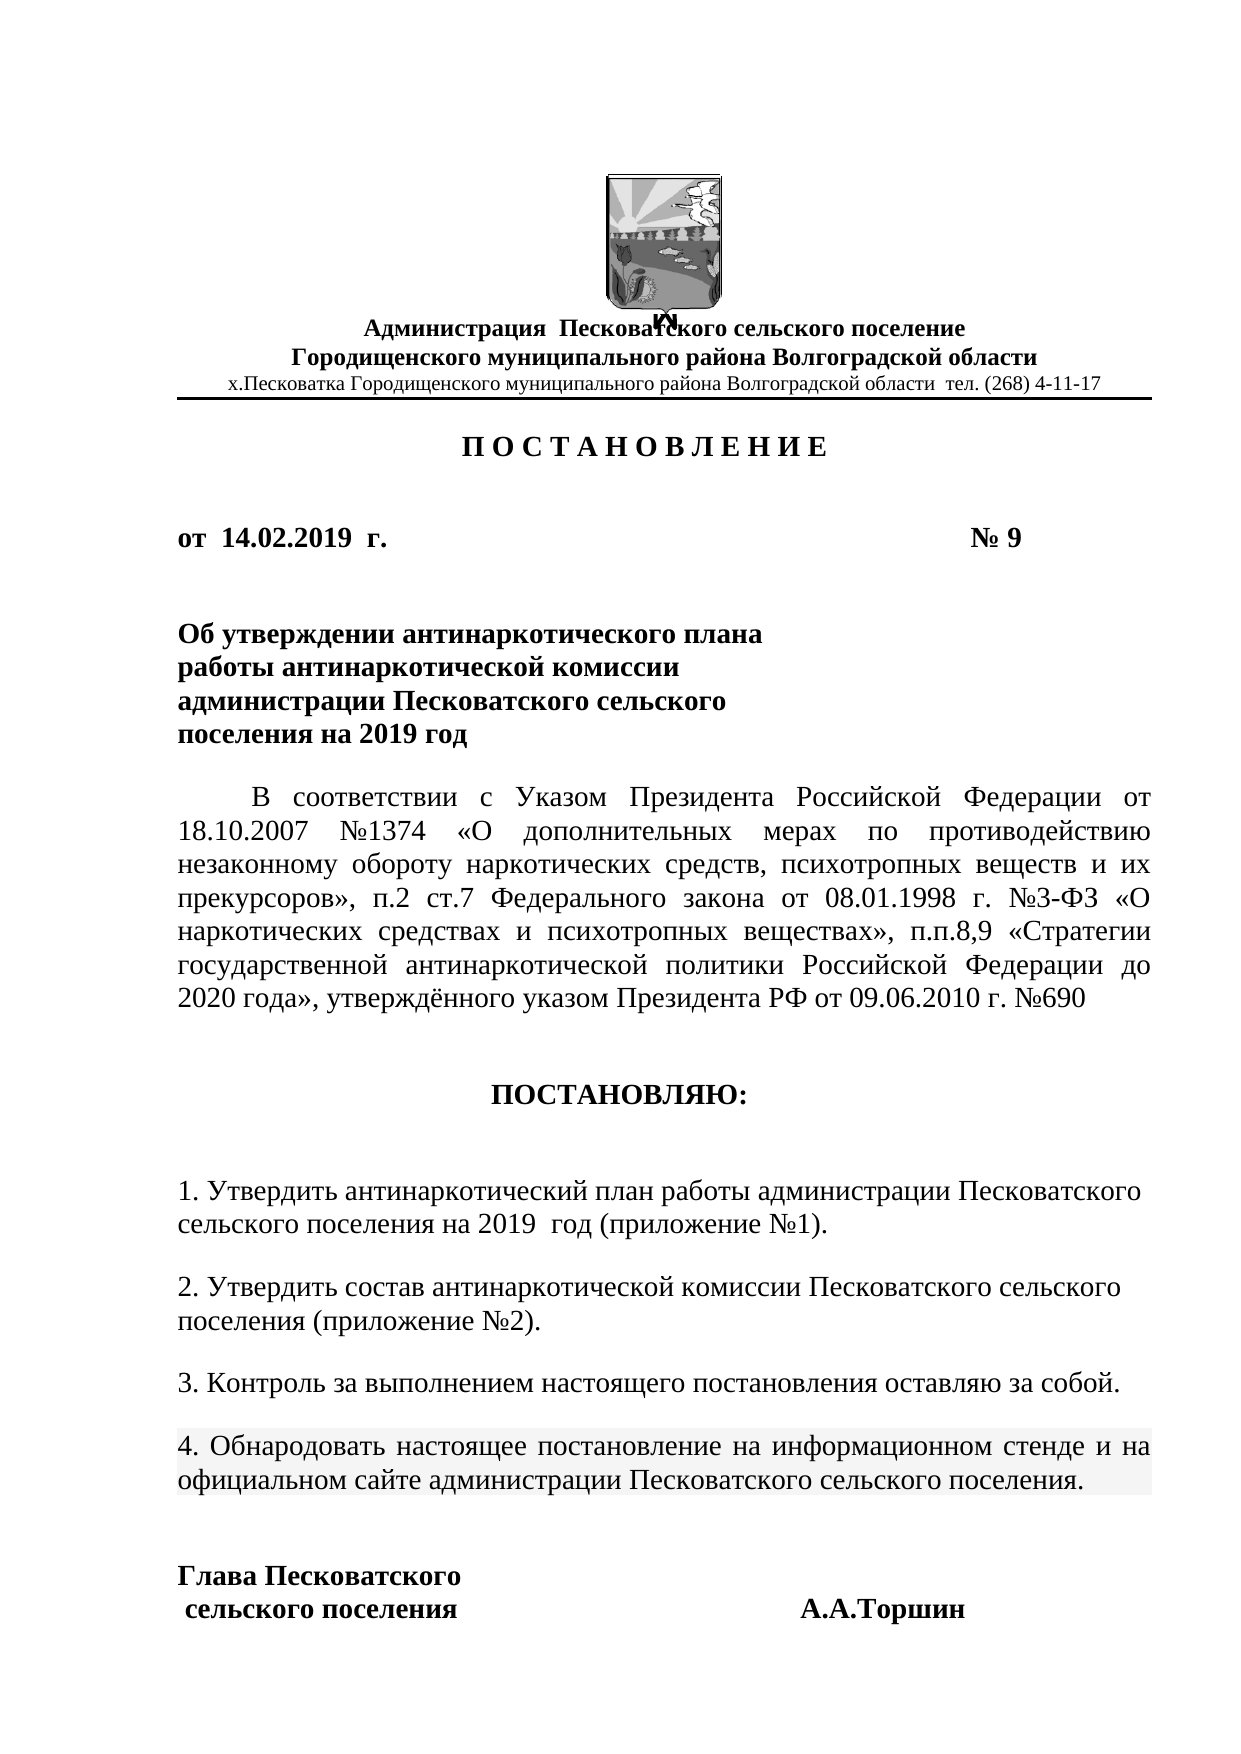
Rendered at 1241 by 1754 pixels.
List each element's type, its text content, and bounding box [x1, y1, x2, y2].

text 1. Утвердить антинаркотический план работы администрации Песковатского сельского поселения на 2019 год (приложение №1). [177, 1173, 1152, 1240]
list сельского поселения А.А.Торшин [177, 1592, 1152, 1625]
text Администрация Песковатского сельского поселение [177, 313, 1152, 342]
list Глава Песковатского [177, 1558, 1152, 1592]
text х.Песковатка Городищенского муниципального района Волгоградской области тел. (268) 4-11-17 [177, 371, 1152, 397]
text 4. Обнародовать настоящее постановление на информационном стенде и на официальном сайте администрации Песковатского сельского поселения. [177, 1428, 1152, 1495]
text В соответствии с Указом Президента Российской Федерации от 18.10.2007 №1374 «О дополнительных мерах по противодействию незаконному обороту наркотических средств, психотропных веществ и их прекурсоров», п.2 ст.7 Федерального закона от 08.01.1998 г. №3-ФЗ «О наркотических средствах и психотропных веществах», п.п.8,9 «Стратегии государственной антинаркотической политики Российской Федерации до 2020 года», утверждённого указом Президента РФ от 09.06.2010 г. №690 [177, 779, 1152, 1014]
text П О С Т А Н О В Л Е Н И Е [177, 429, 1152, 462]
text Городищенского муниципального района Волгоградской области [177, 342, 1152, 371]
text ПОСТАНОВЛЯЮ: [177, 1077, 1152, 1110]
text 3. Контроль за выполнением настоящего постановления оставляю за собой. [177, 1366, 1152, 1399]
text 2. Утвердить состав антинаркотической комиссии Песковатского сельского поселения (приложение №2). [177, 1269, 1152, 1336]
text от 14.02.2019 г. № 9 [177, 520, 1152, 553]
text Об утверждении антинаркотического плана работы антинаркотической комиссии администрации Песковатского сельского поселения на 2019 год [177, 616, 768, 750]
